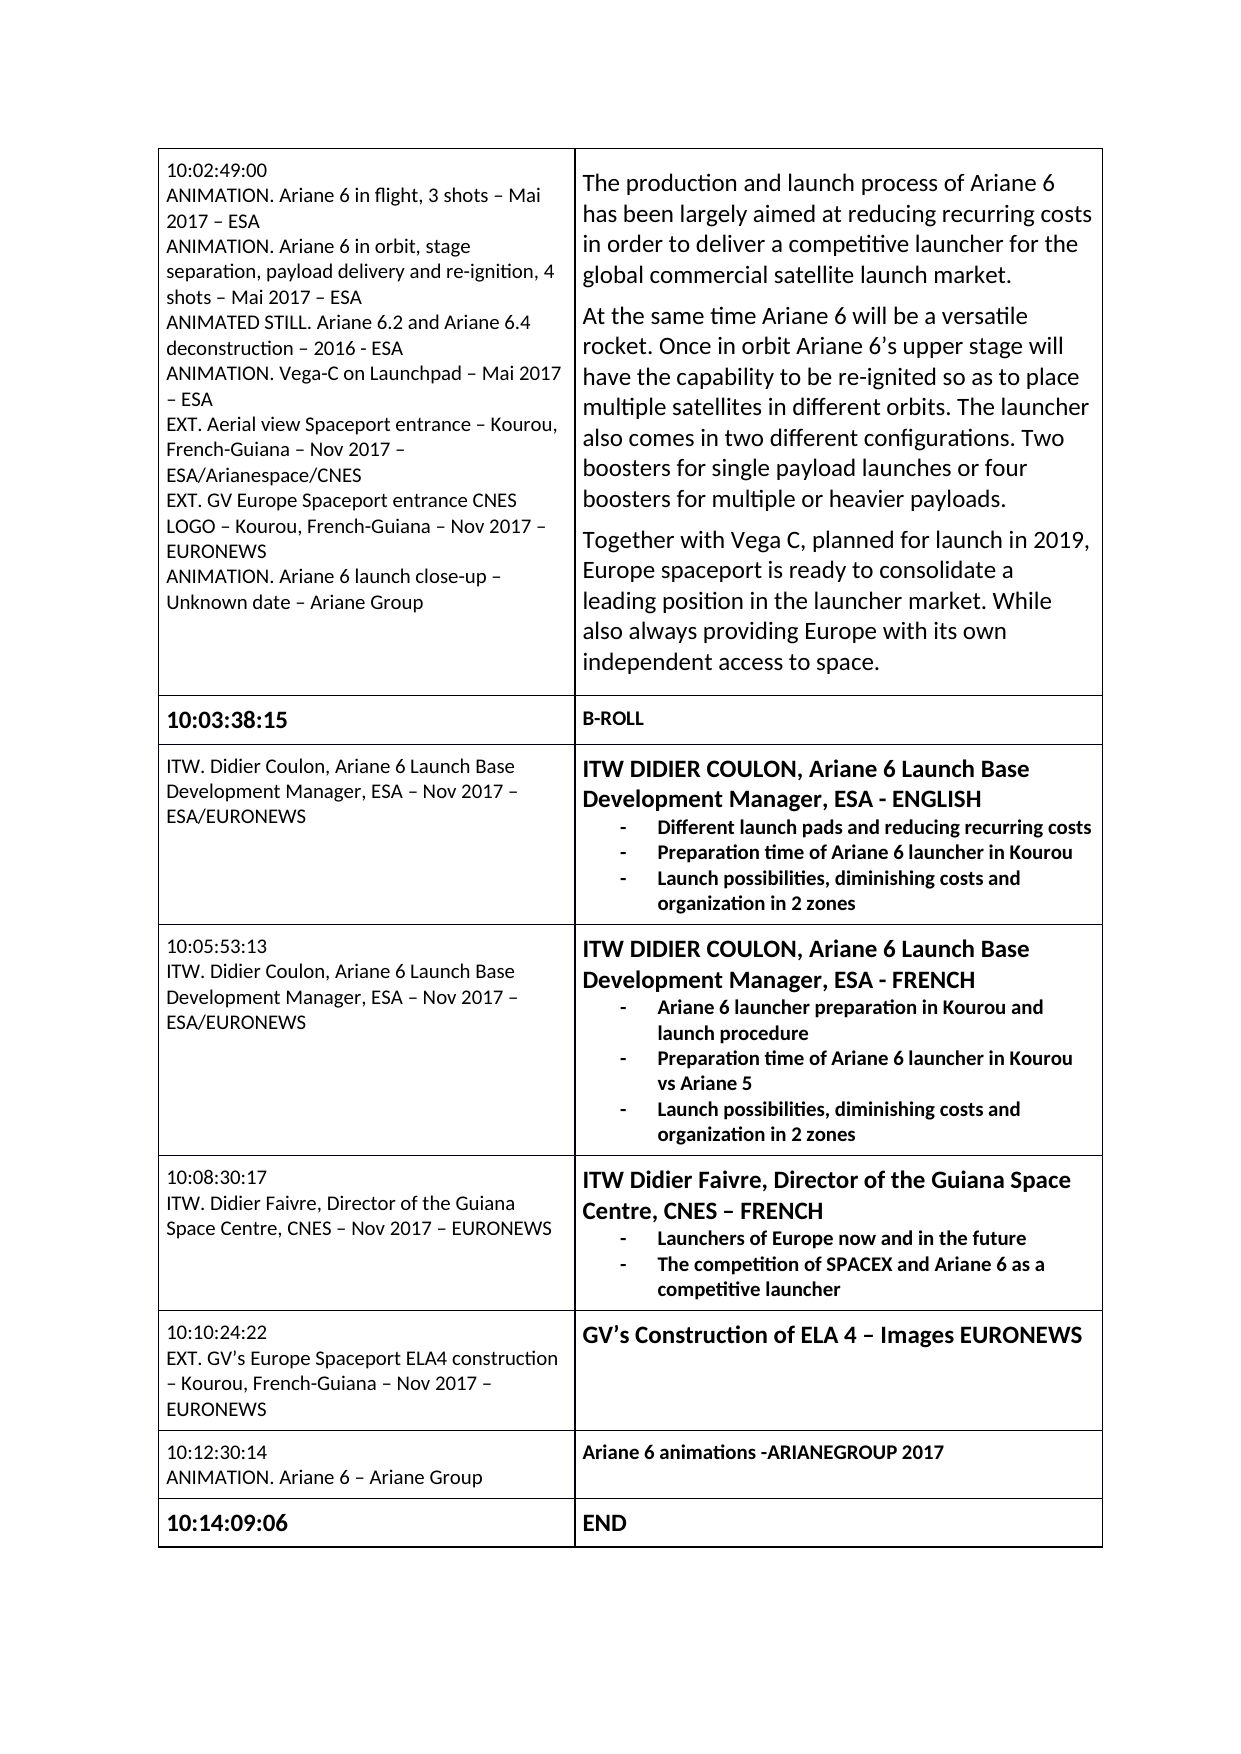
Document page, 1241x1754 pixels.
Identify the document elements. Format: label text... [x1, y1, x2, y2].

table_cell B-ROLL [576, 696, 1102, 743]
table_cell ITW Didier Faivre, Director of the Guiana Space Centre, CNES – FRENCH Launchers of Europe now and in the future The competition of SPACEX and Ariane 6 as a competitive launcher [576, 1156, 1102, 1310]
table_cell 10:14:09:06 [159, 1499, 574, 1546]
table_cell 10:12:30:14 ANIMATION. Ariane 6 – Ariane Group [159, 1431, 574, 1498]
table_cell 10:08:30:17 ITW. Didier Faivre, Director of the Guiana Space Centre, CNES – Nov 2017 – EURONEWS [159, 1156, 574, 1310]
table_cell 10:02:49:00 ANIMATION. Ariane 6 in flight, 3 shots – Mai 2017 – ESA ANIMATION. Ariane 6 in orbit, stage separation, payload delivery and re-ignition, 4 shots – Mai 2017 – ESA ANIMATED STILL. Ariane 6.2 and Ariane 6.4 deconstruction – 2016 - ESA ANIMATION. Vega-C on Launchpad – Mai 2017 – ESA EXT. Aerial view Spaceport entrance – Kourou, French-Guiana – Nov 2017 – ESA/Arianespace/CNES EXT. GV Europe Spaceport entrance CNES LOGO – Kourou, French-Guiana – Nov 2017 – EURONEWS ANIMATION. Ariane 6 launch close-up – Unknown date – Ariane Group [159, 149, 574, 695]
table_cell END [576, 1499, 1102, 1546]
table_cell ITW DIDIER COULON, Ariane 6 Launch Base Development Manager, ESA - FRENCH Ariane 6 launcher preparation in Kourou and launch procedure Preparation time of Ariane 6 launcher in Kourou vs Ariane 5 Launch possibilities, diminishing costs and organization in 2 zones [576, 925, 1102, 1155]
table_cell Ariane 6 animations -ARIANEGROUP 2017 [576, 1431, 1102, 1498]
table_cell 10:05:53:13 ITW. Didier Coulon, Ariane 6 Launch Base Development Manager, ESA – Nov 2017 – ESA/EURONEWS [159, 925, 574, 1155]
table_cell ITW DIDIER COULON, Ariane 6 Launch Base Development Manager, ESA - ENGLISH Different launch pads and reducing recurring costs Preparation time of Ariane 6 launcher in Kourou Launch possibilities, diminishing costs and organization in 2 zones [576, 745, 1102, 924]
table_cell ITW. Didier Coulon, Ariane 6 Launch Base Development Manager, ESA – Nov 2017 – ESA/EURONEWS [159, 745, 574, 924]
table_cell GV’s Construction of ELA 4 – Images EURONEWS [576, 1311, 1102, 1429]
table_cell 10:03:38:15 [159, 696, 574, 743]
table_cell The production and launch process of Ariane 6 has been largely aimed at reducing recurring costs in order to deliver a competitive launcher for the global commercial satellite launch market. At the same time Ariane 6 will be a versatile rocket. Once in orbit Ariane 6’s upper stage will have the capability to be re-ignited so as to place multiple satellites in different orbits. The launcher also comes in two different configurations. Two boosters for single payload launches or four boosters for multiple or heavier payloads. Together with Vega C, planned for launch in 2019, Europe spaceport is ready to consolidate a leading position in the launcher market. While also always providing Europe with its own independent access to space. [576, 149, 1102, 695]
table_cell 10:10:24:22 EXT. GV’s Europe Spaceport ELA4 construction – Kourou, French-Guiana – Nov 2017 – EURONEWS [159, 1311, 574, 1429]
